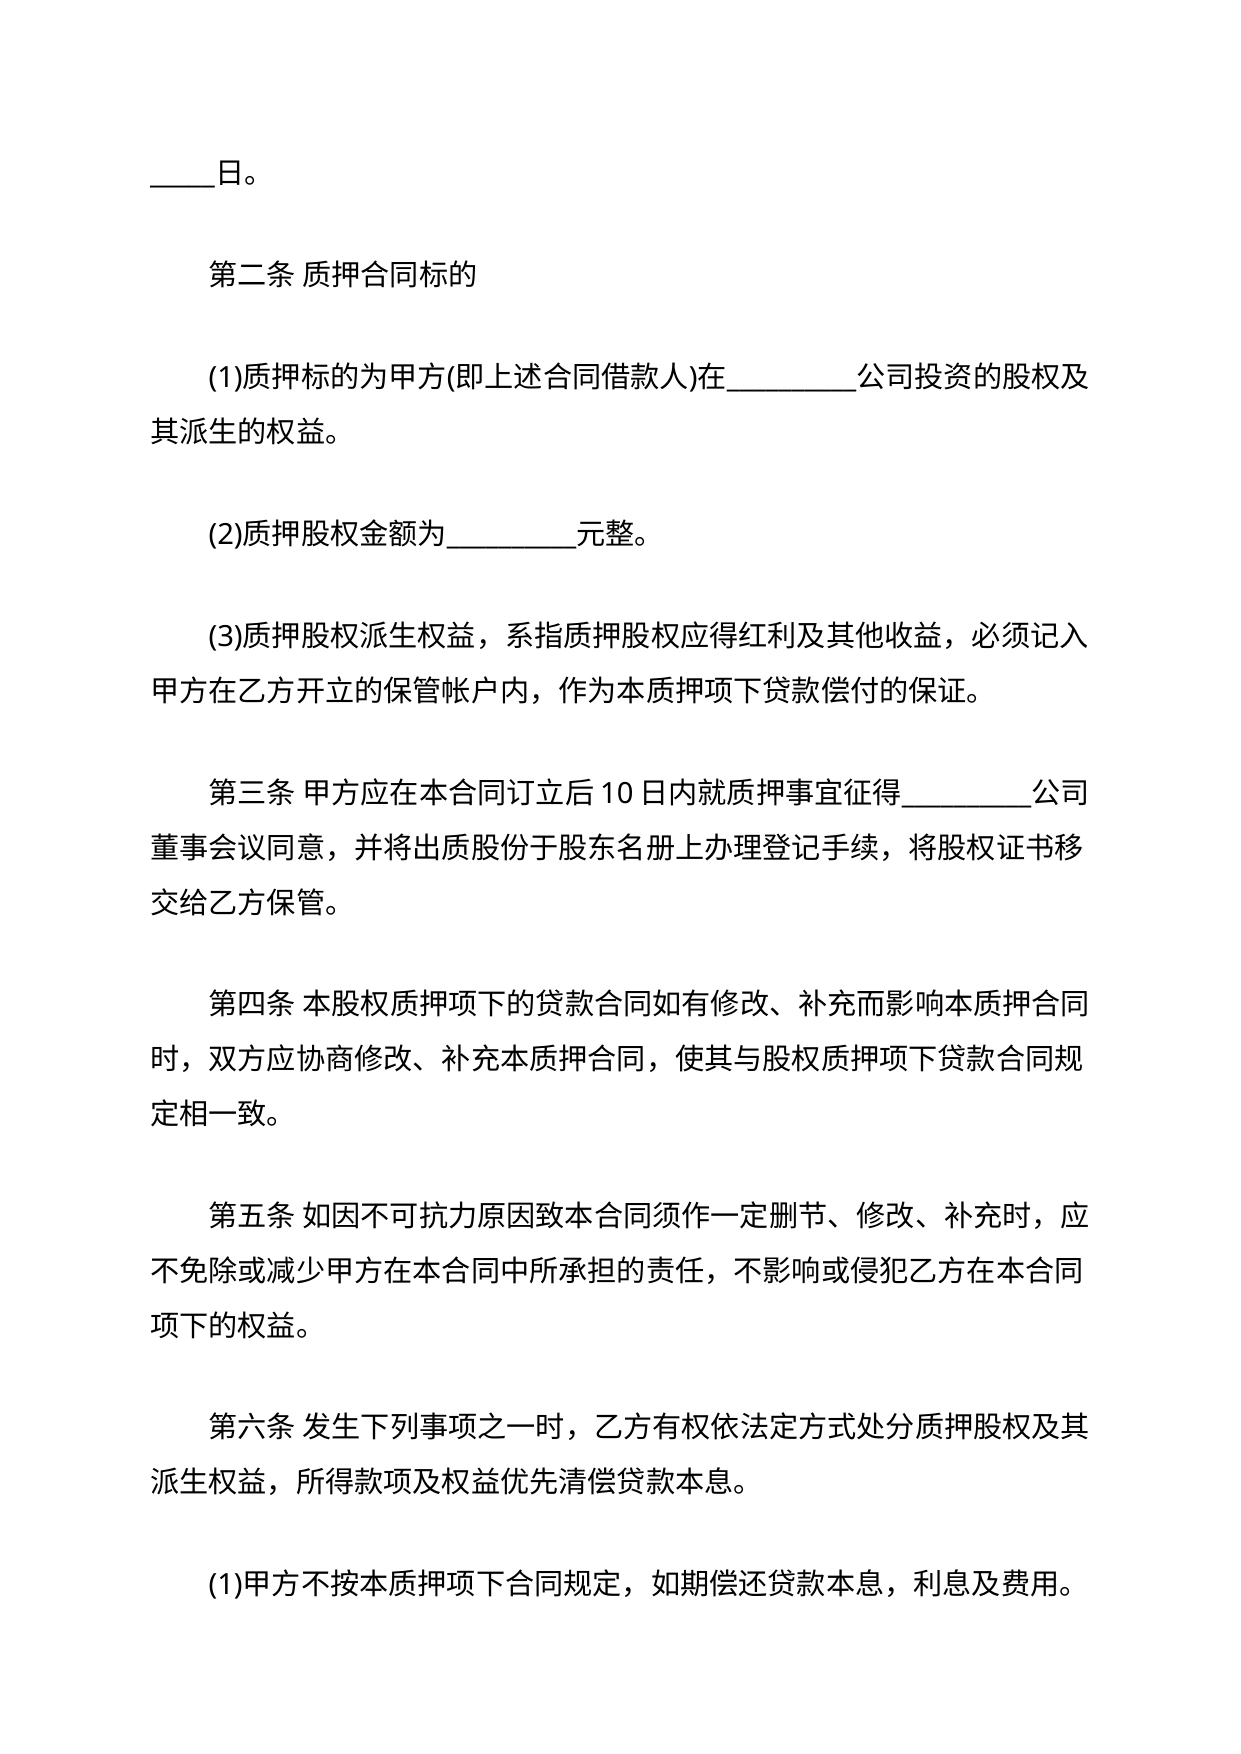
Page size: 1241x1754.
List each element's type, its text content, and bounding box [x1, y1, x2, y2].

text (1)质押标的为甲方(即上述合同借款人)在__________公司投资的股权及其派生的权益。 [150, 354, 1090, 451]
text 第四条 本股权质押项下的贷款合同如有修改、补充而影响本质押合同时，双方应协商修改、补充本质押合同，使其与股权质押项下贷款合同规定相一致。 [150, 981, 1090, 1133]
text 第六条 发生下列事项之一时，乙方有权依法定方式处分质押股权及其派生权益，所得款项及权益优先清偿贷款本息。 [150, 1404, 1090, 1501]
text (3)质押股权派生权益，系指质押股权应得红利及其他收益，必须记入甲方在乙方开立的保管帐户内，作为本质押项下贷款偿付的保证。 [150, 612, 1090, 710]
text 第二条 质押合同标的 [150, 252, 1090, 294]
text (2)质押股权金额为__________元整。 [150, 511, 1090, 553]
text 第三条 甲方应在本合同订立后10日内就质押事宜征得__________公司董事会议同意，并将出质股份于股东名册上办理登记手续，将股权证书移交给乙方保管。 [150, 769, 1090, 921]
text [150, 150, 1090, 192]
text (1)甲方不按本质押项下合同规定，如期偿还贷款本息，利息及费用。 [150, 1561, 1090, 1603]
text 第五条 如因不可抗力原因致本合同须作一定删节、修改、补充时，应不免除或减少甲方在本合同中所承担的责任，不影响或侵犯乙方在本合同项下的权益。 [150, 1192, 1090, 1344]
